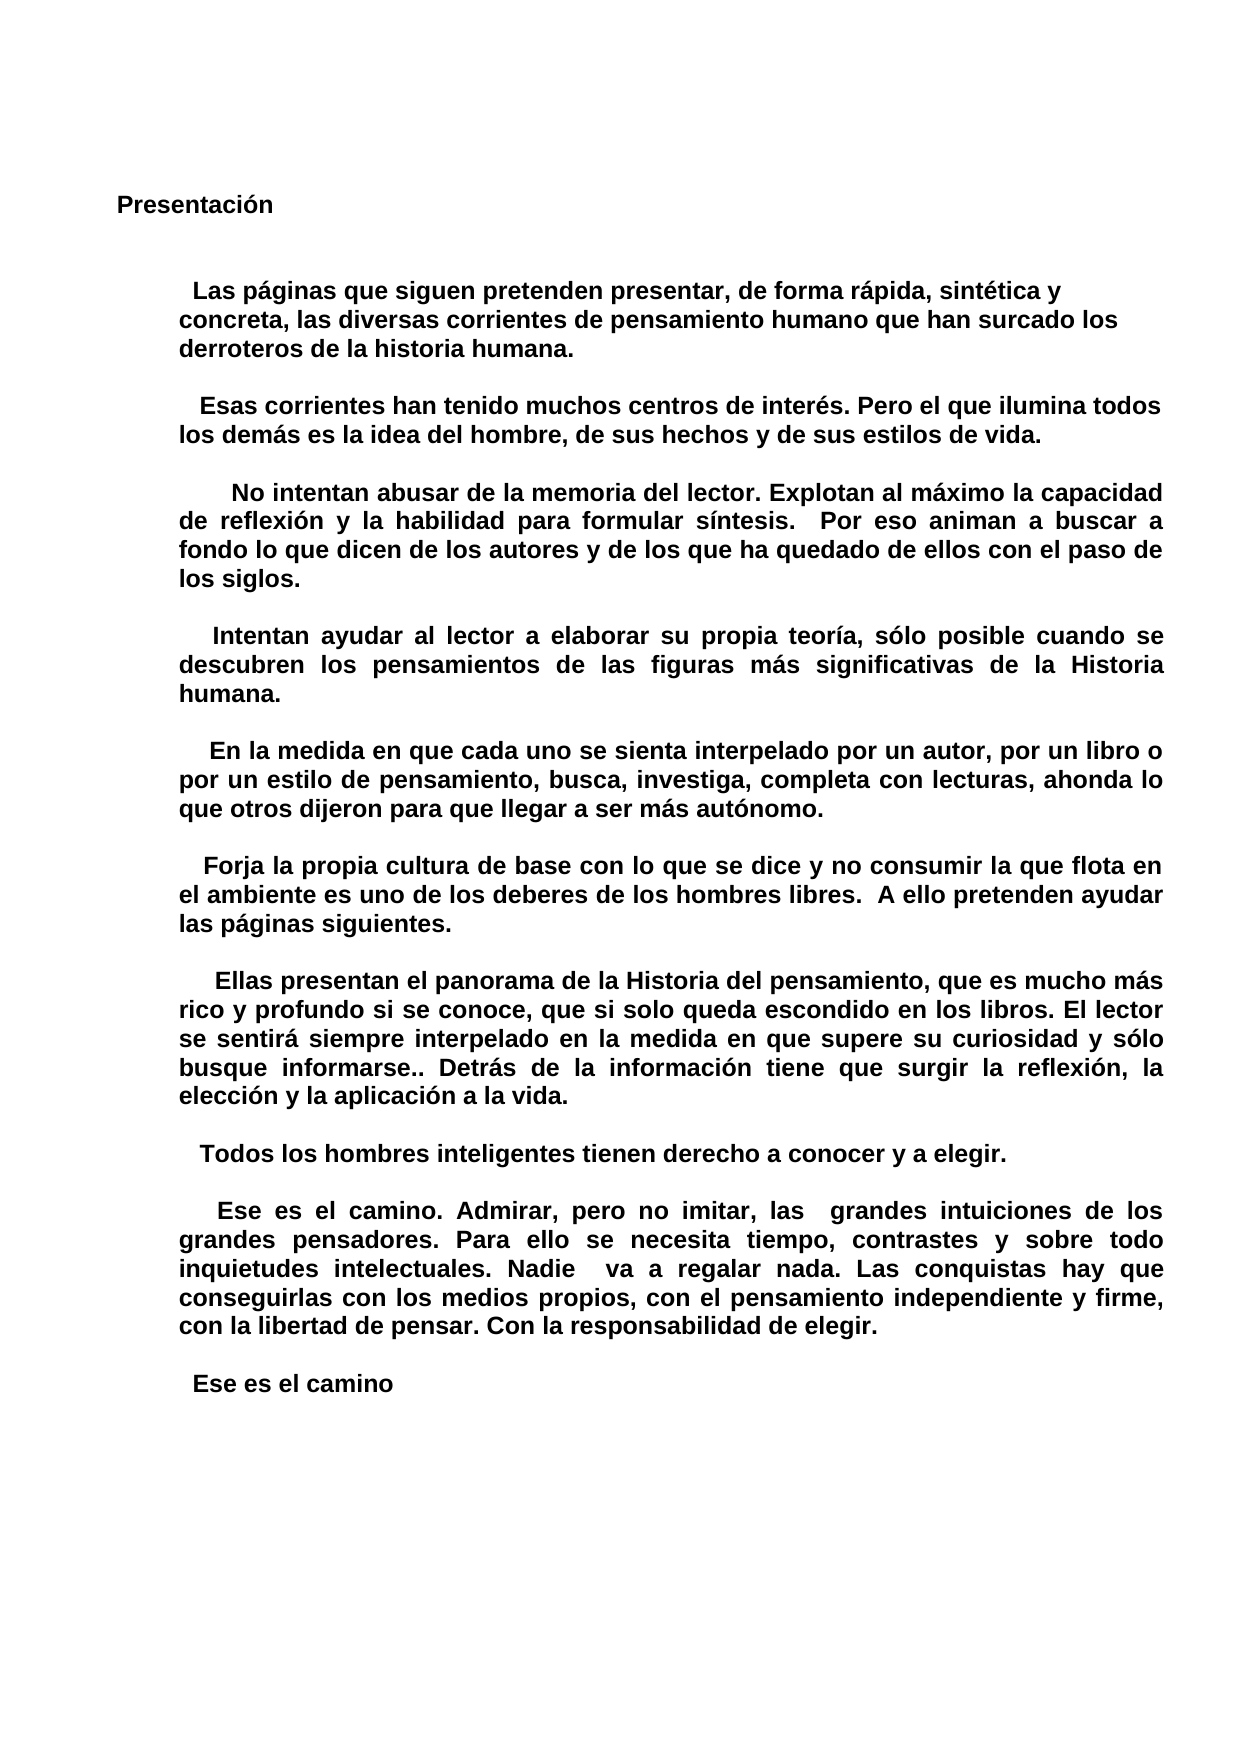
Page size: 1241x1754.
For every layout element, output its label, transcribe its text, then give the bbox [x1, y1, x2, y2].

text Presentación [75, 190, 1165, 219]
text Ese es el camino [178, 1369, 1165, 1397]
text Forja la propia cultura de base con lo que se dice y no consumir la que flota en el ambiente es uno de los deberes de los hombres libres. A ello pretenden ayudar las páginas siguientes. [178, 851, 1165, 937]
text Esas corrientes han tenido muchos centros de interés. Pero el que ilumina todos los demás es la idea del hombre, de sus hechos y de sus estilos de vida. [178, 391, 1165, 449]
text Todos los hombres inteligentes tienen derecho a conocer y a elegir. [178, 1139, 1165, 1167]
text Las páginas que siguen pretenden presentar, de forma rápida, sintética y concreta, las diversas corrientes de pensamiento humano que han surcado los derroteros de la historia humana. [178, 276, 1165, 362]
text No intentan abusar de la memoria del lector. Explotan al máximo la capacidad de reflexión y la habilidad para formular síntesis. Por eso animan a buscar a fondo lo que dicen de los autores y de los que ha quedado de ellos con el paso de los siglos. [178, 477, 1165, 592]
text En la medida en que cada uno se sienta interpelado por un autor, por un libro o por un estilo de pensamiento, busca, investiga, completa con lecturas, ahonda lo que otros dijeron para que llegar a ser más autónomo. [178, 736, 1165, 822]
text Ellas presentan el panorama de la Historia del pensamiento, que es mucho más rico y profundo si se conoce, que si solo queda escondido en los libros. El lector se sentirá siempre interpelado en la medida en que supere su curiosidad y sólo busque informarse.. Detrás de la información tiene que surgir la reflexión, la elección y la aplicación a la vida. [178, 966, 1165, 1110]
text Intentan ayudar al lector a elaborar su propia teoría, sólo posible cuando se descubren los pensamientos de las figuras más significativas de la Historia humana. [178, 621, 1165, 707]
text Ese es el camino. Admirar, pero no imitar, las grandes intuiciones de los grandes pensadores. Para ello se necesita tiempo, contrastes y sobre todo inquietudes intelectuales. Nadie va a regalar nada. Las conquistas hay que conseguirlas con los medios propios, con el pensamiento independiente y firme, con la libertad de pensar. Con la responsabilidad de elegir. [178, 1196, 1165, 1340]
